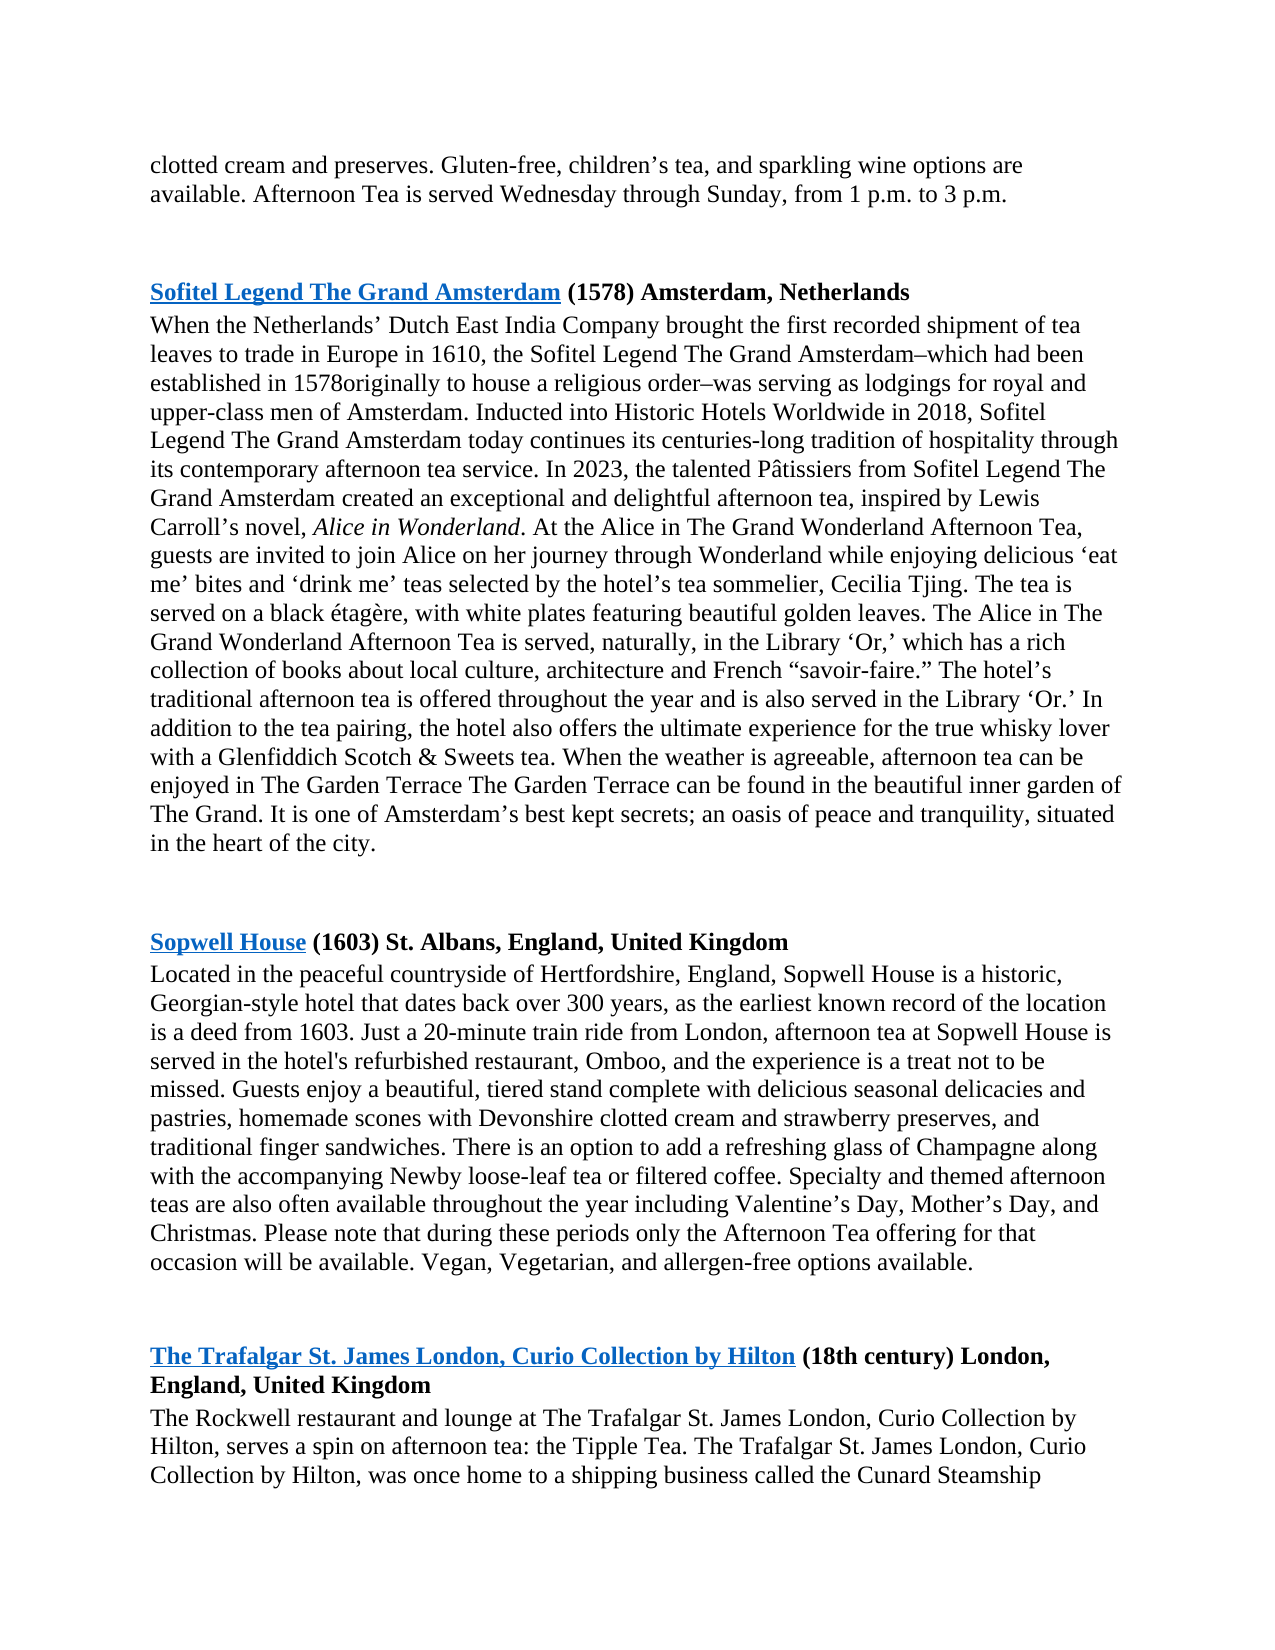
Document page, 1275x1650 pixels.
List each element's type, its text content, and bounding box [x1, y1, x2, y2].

text When the Netherlands’ Dutch East India Company brought the first recorded shipment of tea leaves to trade in Europe in 1610, the Sofitel Legend The Grand Amsterdam–which had been established in 1578originally to house a religious order–was serving as lodgings for royal and upper-class men of Amsterdam. Inducted into Historic Hotels Worldwide in 2018, Sofitel Legend The Grand Amsterdam today continues its centuries-long tradition of hospitality through its contemporary afternoon tea service. In 2023, the talented Pâtissiers from Sofitel Legend The Grand Amsterdam created an exceptional and delightful afternoon tea, inspired by Lewis Carroll’s novel, Alice in Wonderland. At the Alice in The Grand Wonderland Afternoon Tea, guests are invited to join Alice on her journey through Wonderland while enjoying delicious ‘eat me’ bites and ‘drink me’ teas selected by the hotel’s tea sommelier, Cecilia Tjing. The tea is served on a black étagère, with white plates featuring beautiful golden leaves. The Alice in The Grand Wonderland Afternoon Tea is served, naturally, in the Library ‘Or,’ which has a rich collection of books about local culture, architecture and French “savoir-faire.” The hotel’s traditional afternoon tea is offered throughout the year and is also served in the Library ‘Or.’ In addition to the tea pairing, the hotel also offers the ultimate experience for the true whisky lover with a Glenfiddich Scotch & Sweets tea. When the weather is agreeable, afternoon tea can be enjoyed in The Garden Terrace The Garden Terrace can be found in the beautiful inner garden of The Grand. It is one of Amsterdam’s best kept secrets; an oasis of peace and tranquility, situated in the heart of the city. [150, 310, 1125, 857]
text Sofitel Legend The Grand Amsterdam (1578) Amsterdam, Netherlands [150, 277, 1125, 306]
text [150, 1403, 1125, 1489]
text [150, 150, 1125, 207]
text Sopwell House (1603) St. Albans, England, United Kingdom [150, 927, 1125, 955]
text Located in the peaceful countryside of Hertfordshire, England, Sopwell House is a historic, Georgian-style hotel that dates back over 300 years, as the earliest known record of the location is a deed from 1603. Just a 20-minute train ride from London, afternoon tea at Sopwell House is served in the hotel's refurbished restaurant, Omboo, and the experience is a treat not to be missed. Guests enjoy a beautiful, tiered stand complete with delicious seasonal delicacies and pastries, homemade scones with Devonshire clotted cream and strawberry preserves, and traditional finger sandwiches. There is an option to add a refreshing glass of Champagne along with the accompanying Newby loose-leaf tea or filtered coffee. Specialty and themed afternoon teas are also often available throughout the year including Valentine’s Day, Mother’s Day, and Christmas. Please note that during these periods only the Afternoon Tea offering for that occasion will be available. Vegan, Vegetarian, and allergen-free options available. [150, 959, 1125, 1304]
text The Trafalgar St. James London, Curio Collection by Hilton (18th century) London, England, United Kingdom [150, 1341, 1125, 1398]
